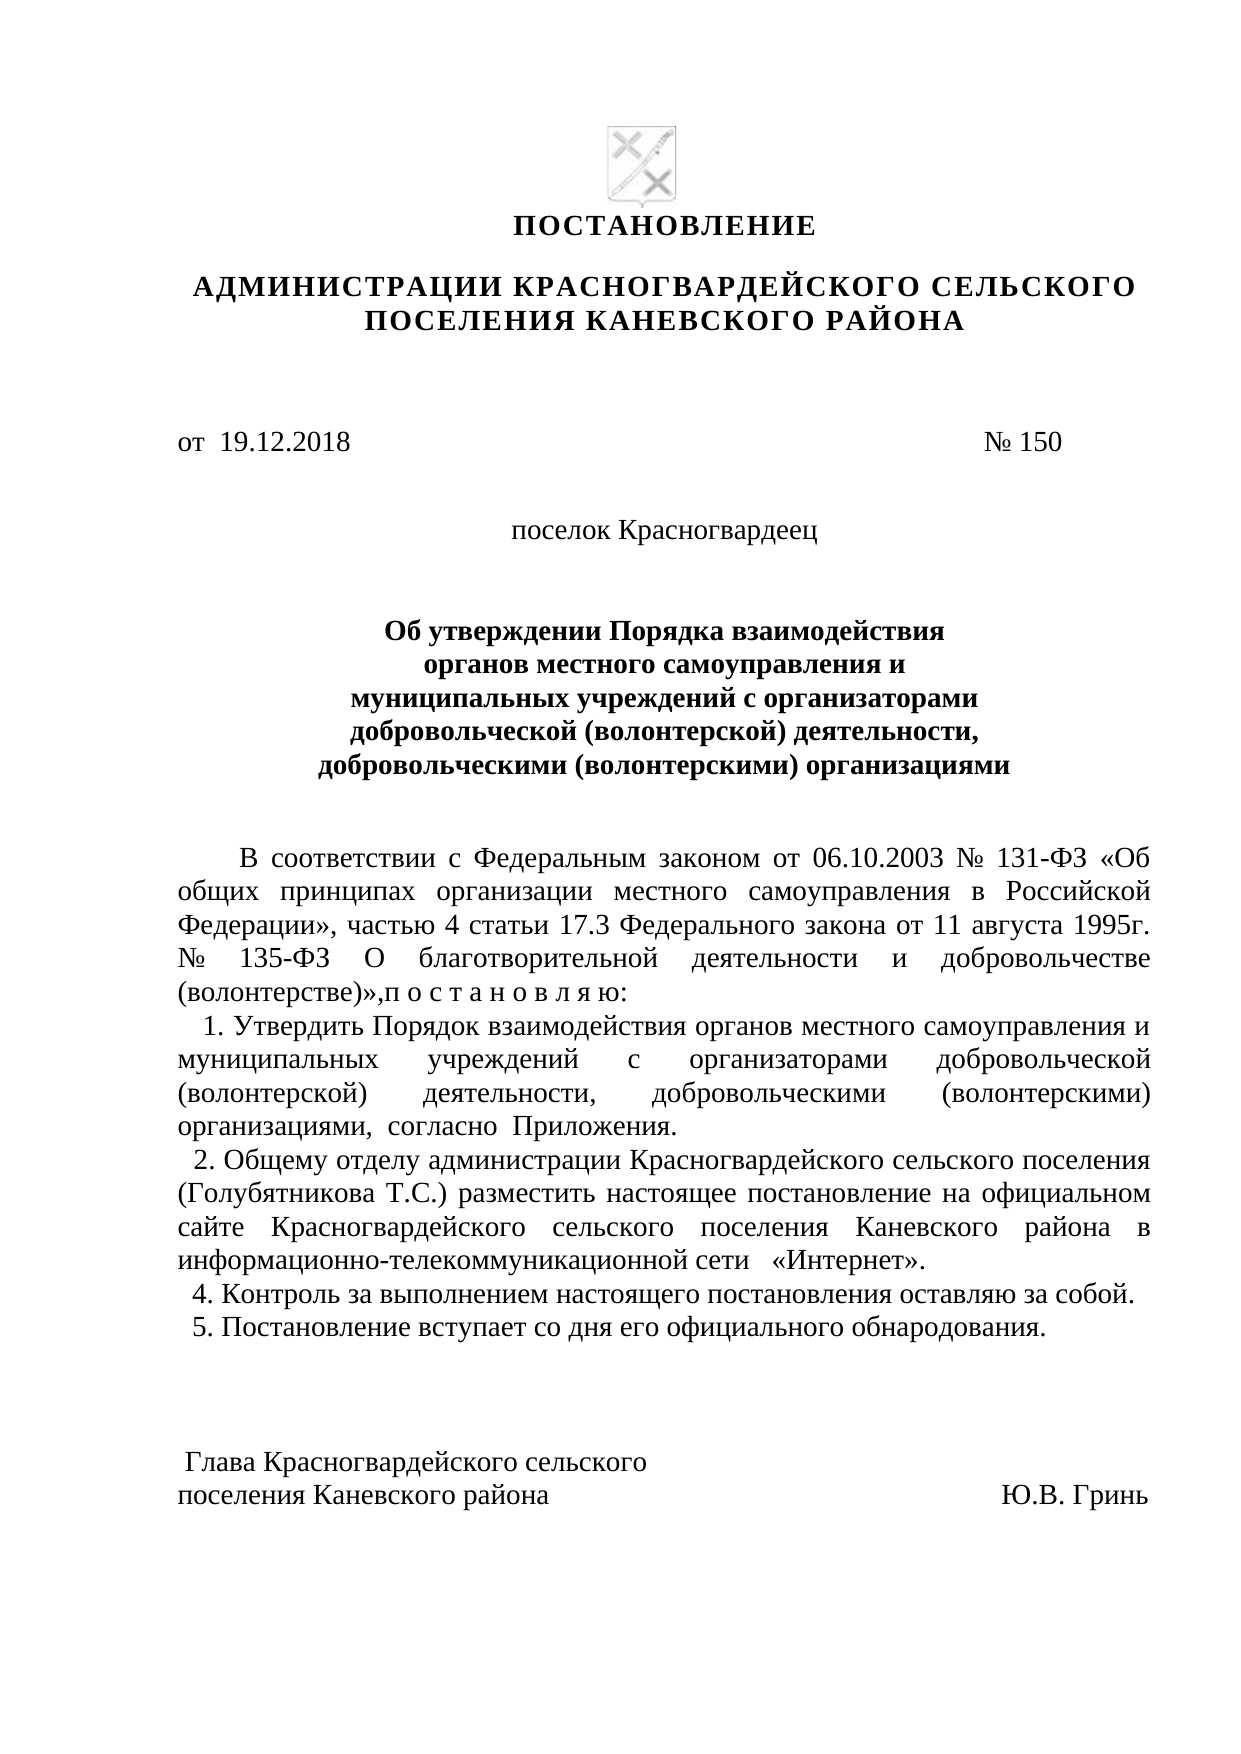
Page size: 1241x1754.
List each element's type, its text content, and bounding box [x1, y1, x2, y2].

text В соответствии с Федеральным законом от 06.10.2003 № 131-ФЗ «Об общих принципах организации местного самоуправления в Российской Федерации», частью 4 статьи 17.3 Федерального закона от 11 августа 1995г. № 135-ФЗ О благотворительной деятельности и добровольчестве (волонтерстве)»,п о с т а н о в л я ю: [177, 840, 1152, 1008]
text муниципальных учреждений с организаторами [177, 680, 1152, 713]
text поселения Каневского района Ю.В. Гринь [177, 1477, 1152, 1511]
text от 19.12.2018 № 150 [177, 424, 1152, 458]
text 1. Утвердить Порядок взаимодействия органов местного самоуправления и муниципальных учреждений с организаторами добровольческой (волонтерской) деятельности, добровольческими (волонтерскими) организациями, согласно Приложения. [177, 1008, 1152, 1142]
text 2. Общему отделу администрации Красногвардейского сельского поселения (Голубятникова Т.С.) разместить настоящее постановление на официальном сайте Красногвардейского сельского поселения Каневского района в информационно-телекоммуникационной сети «Интернет». [177, 1142, 1152, 1276]
text ПОСТАНОВЛЕНИЕ [177, 208, 1152, 241]
text органов местного самоуправления и [177, 646, 1152, 680]
picture [607, 126, 677, 208]
text добровольческими (волонтерскими) организациями [177, 747, 1152, 781]
text добровольческой (волонтерской) деятельности, [177, 713, 1152, 747]
text поселок Красногвардеец [177, 512, 1152, 546]
text Об утверждении Порядка взаимодействия [177, 613, 1152, 646]
text 4. Контроль за выполнением настоящего постановления оставляю за собой. [177, 1276, 1152, 1309]
text Глава Красногвардейского сельского [177, 1444, 1152, 1477]
text АДМИНИСТРАЦИИ КРАСНОГВАРДЕЙСКОГО СЕЛЬСКОГО ПОСЕЛЕНИЯ КАНЕВСКОГО РАЙОНА [177, 269, 1152, 336]
text 5. Постановление вступает со дня его официального обнародования. [177, 1309, 1152, 1343]
